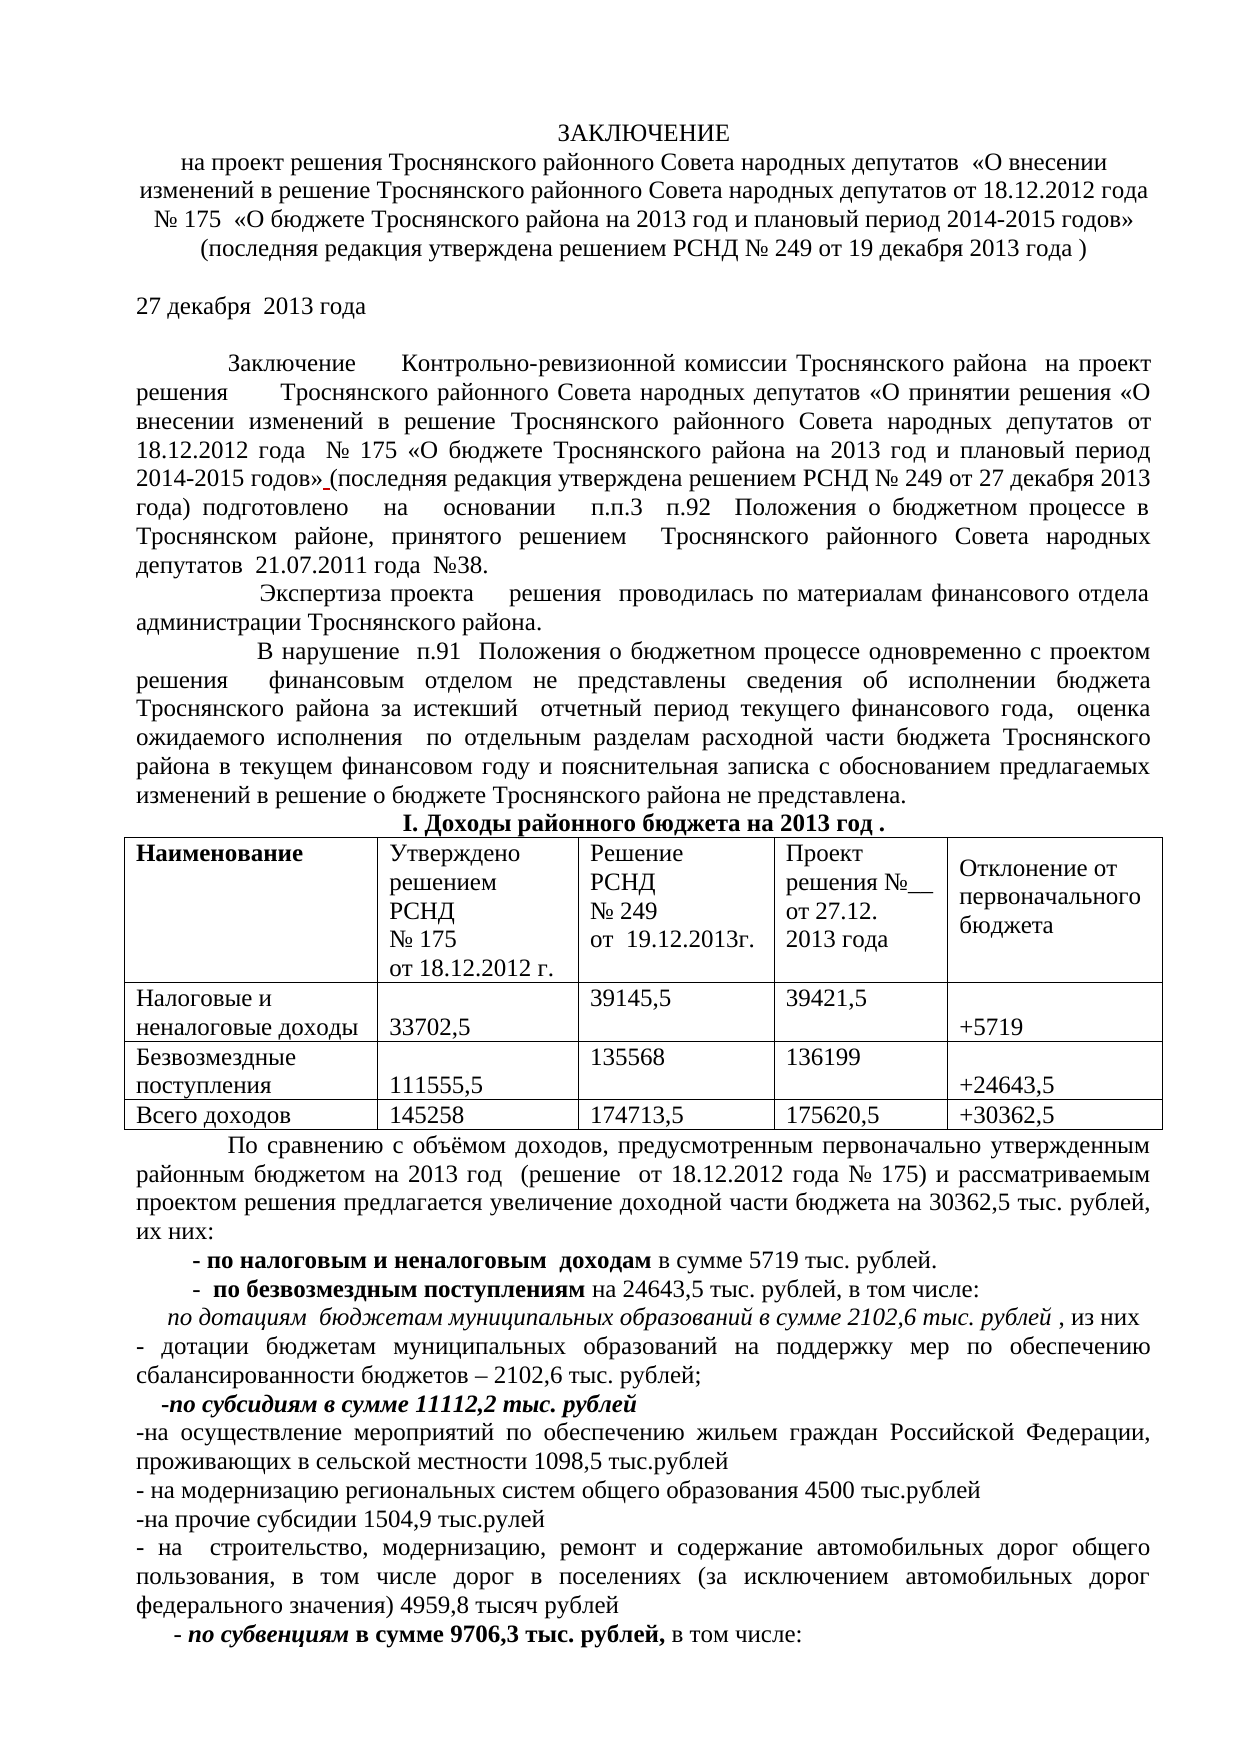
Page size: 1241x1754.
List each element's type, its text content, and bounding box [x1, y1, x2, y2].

table_header Утверждено решением РСНД № 175 от 18.12.2012 г. [378, 838, 578, 982]
table_cell 145258 [378, 1100, 578, 1129]
table_cell 174713,5 [579, 1100, 774, 1129]
text - по субвенциям в сумме 9706,3 тыс. рублей, в том числе: [136, 1619, 1152, 1647]
table_cell Налоговые и неналоговые доходы [125, 983, 377, 1041]
table_cell 135568 [579, 1042, 774, 1099]
table_cell +5719 [948, 983, 1162, 1041]
table_cell +30362,5 [948, 1100, 1162, 1129]
text - на строительство, модернизацию, ремонт и содержание автомобильных дорог общего пользования, в том числе дорог в поселениях (за исключением автомобильных дорог федерального значения) 4959,8 тысяч рублей [136, 1532, 1152, 1619]
text Экспертиза проекта решения проводилась по материалам финансового отдела администрации Троснянского района. [136, 578, 1152, 636]
table_cell Безвозмездные поступления [125, 1042, 377, 1099]
table_cell Всего доходов [125, 1100, 377, 1129]
table_cell +24643,5 [948, 1042, 1162, 1099]
table_header Решение РСНД № 249 от 19.12.2013г. [579, 838, 774, 982]
text По сравнению с объёмом доходов, предусмотренным первоначально утвержденным районным бюджетом на 2013 год (решение от 18.12.2012 года № 175) и рассматриваемым проектом решения предлагается увеличение доходной части бюджета на 30362,5 тыс. рублей, их них: [136, 1130, 1152, 1245]
table_header Отклонение от первоначального бюджета [948, 838, 1162, 982]
text - по налоговым и неналоговым доходам в сумме 5719 тыс. рублей. [136, 1245, 1152, 1274]
text - по безвозмездным поступлениям на 24643,5 тыс. рублей, в том числе: [136, 1274, 1152, 1302]
table_cell 111555,5 [378, 1042, 578, 1099]
table_cell 39145,5 [579, 983, 774, 1041]
text - на модернизацию региональных систем общего образования 4500 тыс.рублей [136, 1475, 1152, 1504]
text В нарушение п.91 Положения о бюджетном процессе одновременно с проектом решения финансовым отделом не представлены сведения об исполнении бюджета Троснянского района за истекший отчетный период текущего финансового года, оценка ожидаемого исполнения по отдельным разделам расходной части бюджета Троснянского района в текущем финансовом году и пояснительная записка с обоснованием предлагаемых изменений в решение о бюджете Троснянского района не представлена. [136, 636, 1152, 808]
table_header Наименование [125, 838, 377, 982]
text Заключение Контрольно-ревизионной комиссии Троснянского района на проект решения Троснянского районного Совета народных депутатов «О принятии решения «О внесении изменений в решение Троснянского районного Совета народных депутатов от 18.12.2012 года № 175 «О бюджете Троснянского района на 2013 год и плановый период 2014-2015 годов» (последняя редакция утверждена решением РСНД № 249 от 27 декабря 2013 года) подготовлено на основании п.п.3 п.92 Положения о бюджетном процессе в Троснянском районе, принятого решением Троснянского районного Совета народных депутатов 21.07.2011 года №38. [136, 348, 1152, 578]
text по дотациям бюджетам муниципальных образований в сумме 2102,6 тыс. рублей , из них [136, 1302, 1152, 1331]
table_cell 33702,5 [378, 983, 578, 1041]
text -по субсидиям в сумме 11112,2 тыс. рублей [136, 1389, 1152, 1417]
text -на прочие субсидии 1504,9 тыс.рулей [136, 1504, 1152, 1532]
text -на осуществление мероприятий по обеспечению жильем граждан Российской Федерации, проживающих в сельской местности 1098,5 тыс.рублей [136, 1417, 1152, 1475]
text ЗАКЛЮЧЕНИЕ на проект решения Троснянского районного Совета народных депутатов «О внесении изменений в решение Троснянского районного Совета народных депутатов от 18.12.2012 года № 175 «О бюджете Троснянского района на 2013 год и плановый период 2014-2015 годов» (последняя редакция утверждена решением РСНД № 249 от 19 декабря 2013 года ) [136, 118, 1152, 262]
table_cell 136199 [775, 1042, 947, 1099]
text - дотации бюджетам муниципальных образований на поддержку мер по обеспечению сбалансированности бюджетов – 2102,6 тыс. рублей; [136, 1331, 1152, 1389]
table_cell 39421,5 [775, 983, 947, 1041]
table_header Проект решения №__ от 27.12. 2013 года [775, 838, 947, 982]
table_header 27 декабря 2013 года [136, 291, 1149, 348]
text I. Доходы районного бюджета на 2013 год . [136, 808, 1152, 837]
table_cell 175620,5 [775, 1100, 947, 1129]
